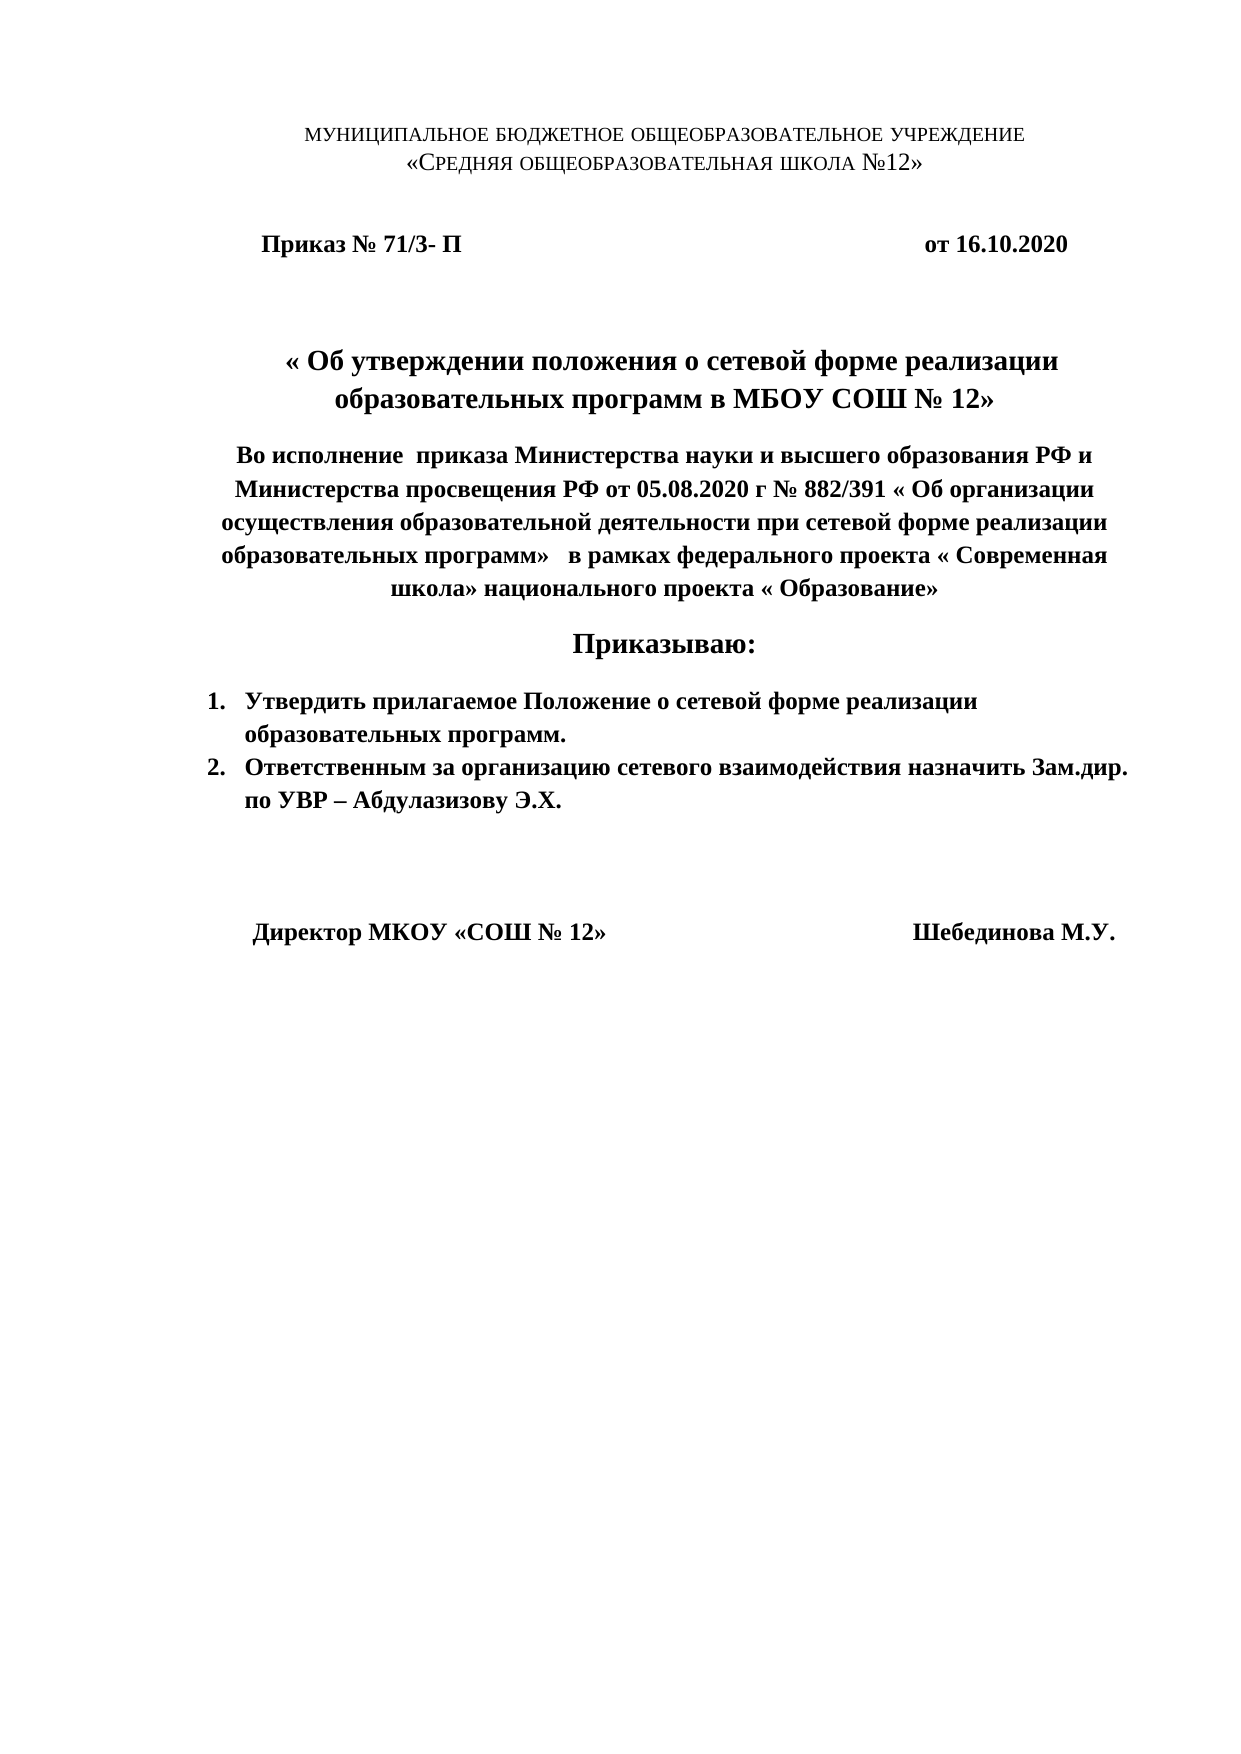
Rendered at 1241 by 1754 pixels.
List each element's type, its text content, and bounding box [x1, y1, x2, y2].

text муниципальное бюджетное общеобразовательное учреждение [177, 118, 1152, 147]
text « Об утверждении положения о сетевой форме реализации образовательных программ в МБОУ СОШ № 12» [177, 343, 1152, 415]
list Ответственным за организацию сетевого взаимодействия назначить Зам.дир. по УВР – Абдулазизову Э.Х. [207, 752, 1152, 814]
list Директор МКОУ «СОШ № 12» Шебединова М.У. [252, 917, 1152, 946]
list Утвердить прилагаемое Положение о сетевой форме реализации образовательных программ. [207, 686, 1152, 748]
text «Средняя общеобразовательная школа №12» [177, 147, 1152, 176]
text Приказываю: [177, 627, 1152, 660]
text Приказ № 71/3- П от 16.10.2020 [177, 229, 1152, 258]
text Во исполнение приказа Министерства науки и высшего образования РФ и Министерства просвещения РФ от 05.08.2020 г № 882/391 « Об организации осуществления образовательной деятельности при сетевой форме реализации образовательных программ» в рамках федерального проекта « Современная школа» национального проекта « Образование» [177, 441, 1152, 601]
